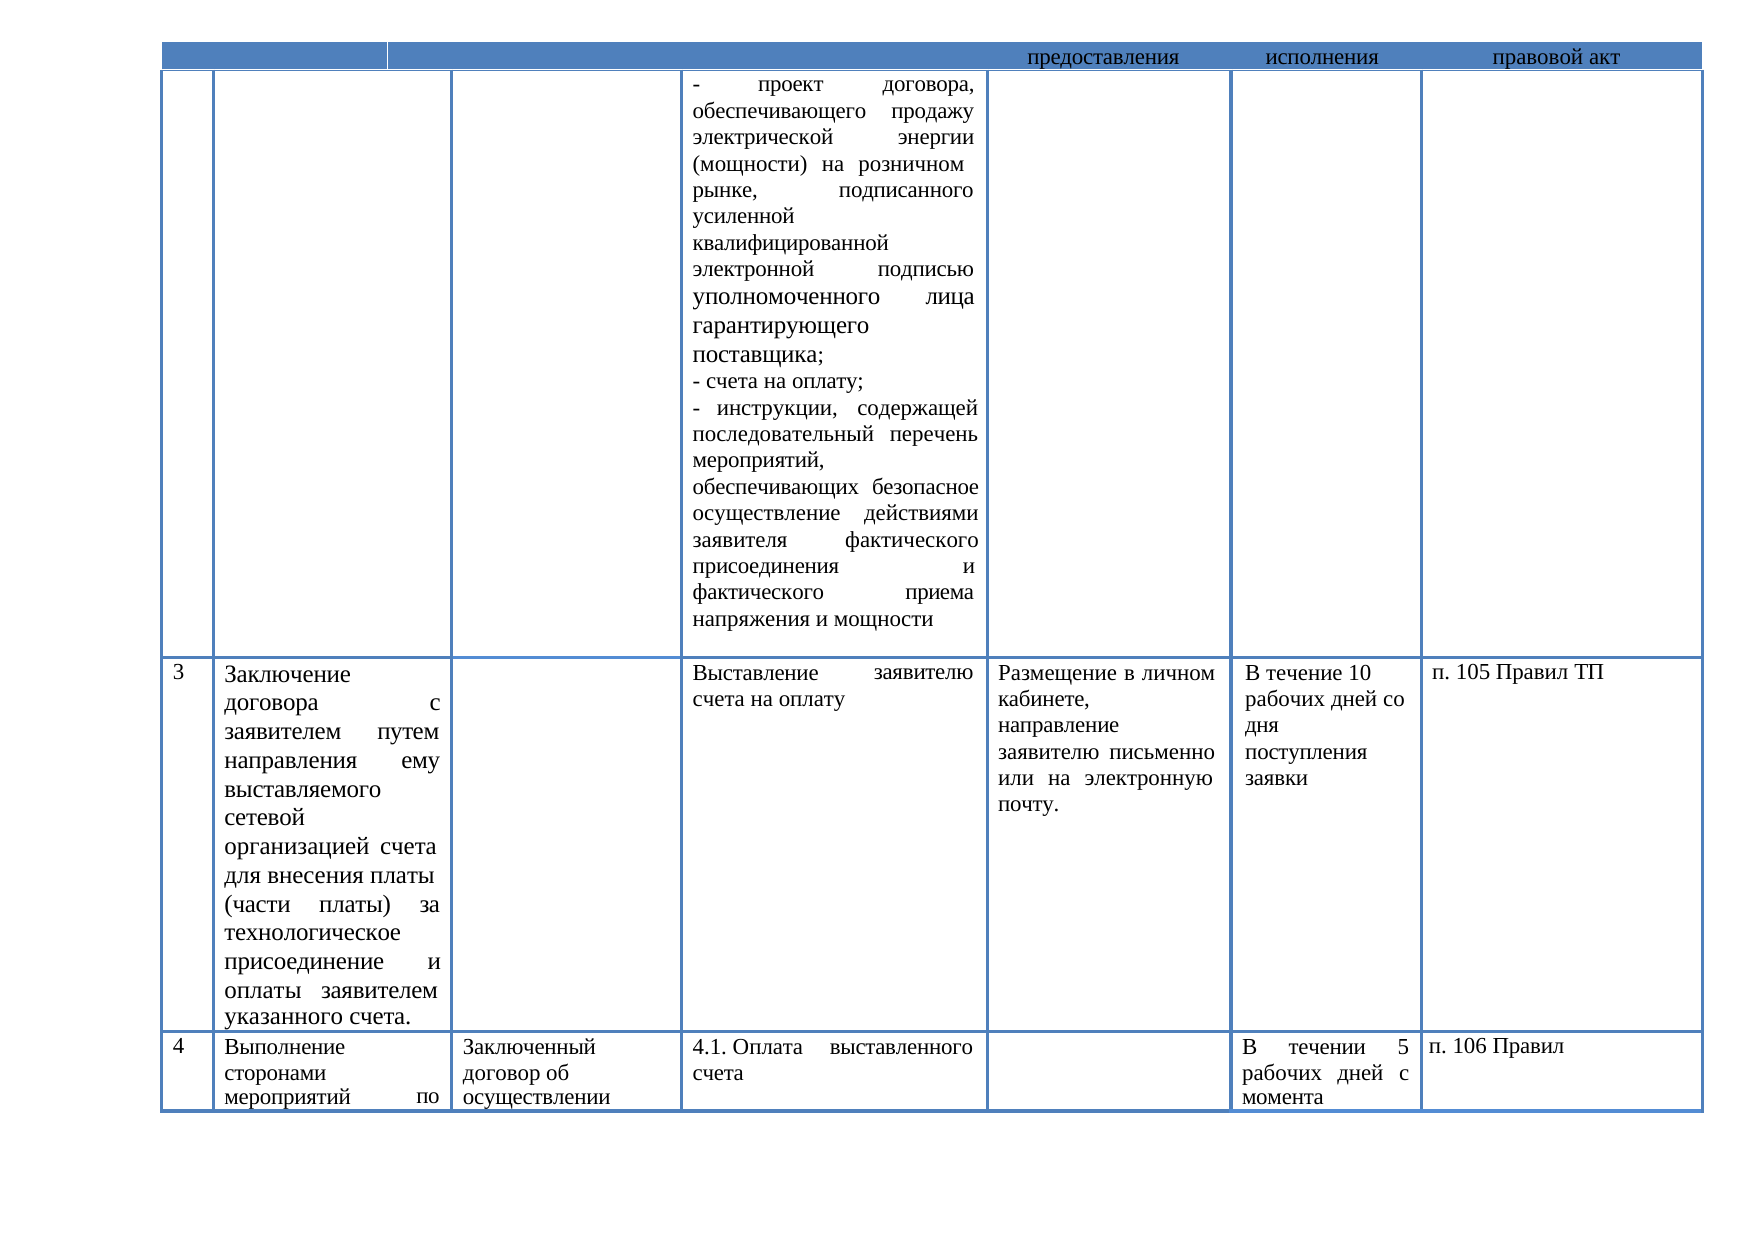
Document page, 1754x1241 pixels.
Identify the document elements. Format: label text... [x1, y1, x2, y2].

table_cell Заключенный договор об осуществлении [453, 1033, 680, 1109]
table_cell В течение 10 рабочих дней со дня поступления заявки [1233, 659, 1420, 1030]
table_cell заявителю [860, 659, 986, 1030]
table_cell [1233, 71, 1420, 656]
table_header № [162, 42, 213, 69]
table_cell [989, 71, 1229, 656]
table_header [987, 42, 1231, 69]
table_cell [1423, 71, 1701, 656]
table_cell [163, 71, 212, 656]
table_header Срок исполнения [1231, 42, 1421, 69]
table_cell [453, 659, 680, 1030]
table_header Этап [213, 42, 387, 69]
table_cell Размещение в личном кабинете, направление заявителю письменно или на электронную почту. [989, 659, 1229, 1030]
table_cell Заключение договора с заявителем путем направления ему выставляемого сетевой организацией счета для внесения платы (части платы) за технологическое присоединение и оплаты заявителем указанного счета. [215, 659, 450, 1030]
table_header Содержание [682, 42, 987, 69]
table_header [388, 42, 452, 69]
table_cell [989, 1033, 1229, 1109]
table_cell 4 [163, 1033, 212, 1109]
table_cell [215, 71, 450, 656]
table_cell п. 105 Правил ТП [1423, 659, 1701, 1030]
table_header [1421, 42, 1702, 69]
table_cell В течении 5 рабочих дней с момента [1233, 1033, 1420, 1109]
table_cell 3 [163, 659, 212, 1030]
table_cell по [388, 1033, 450, 1109]
table_header Условие этапа [452, 42, 682, 69]
table_cell [453, 71, 680, 656]
table_cell п. 106 Правил [1423, 1033, 1701, 1109]
table_cell Выставление счета на оплату [683, 659, 860, 1030]
table_cell 4.1. Оплата выставленного счета [683, 1033, 986, 1109]
table_cell проект договора, обеспечивающего продажу электрической энергии (мощности) на розничном рынке, подписанного усиленной квалифицированной электронной подписью уполномоченного лица гарантирующего поставщика; счета на оплату; инструкции, содержащей последовательный перечень мероприятий, обеспечивающих безопасное осуществление действиями заявителя фактического присоединения и фактического приема напряжения и мощности [683, 71, 986, 656]
table_cell Выполнение сторонами мероприятий [215, 1033, 387, 1109]
